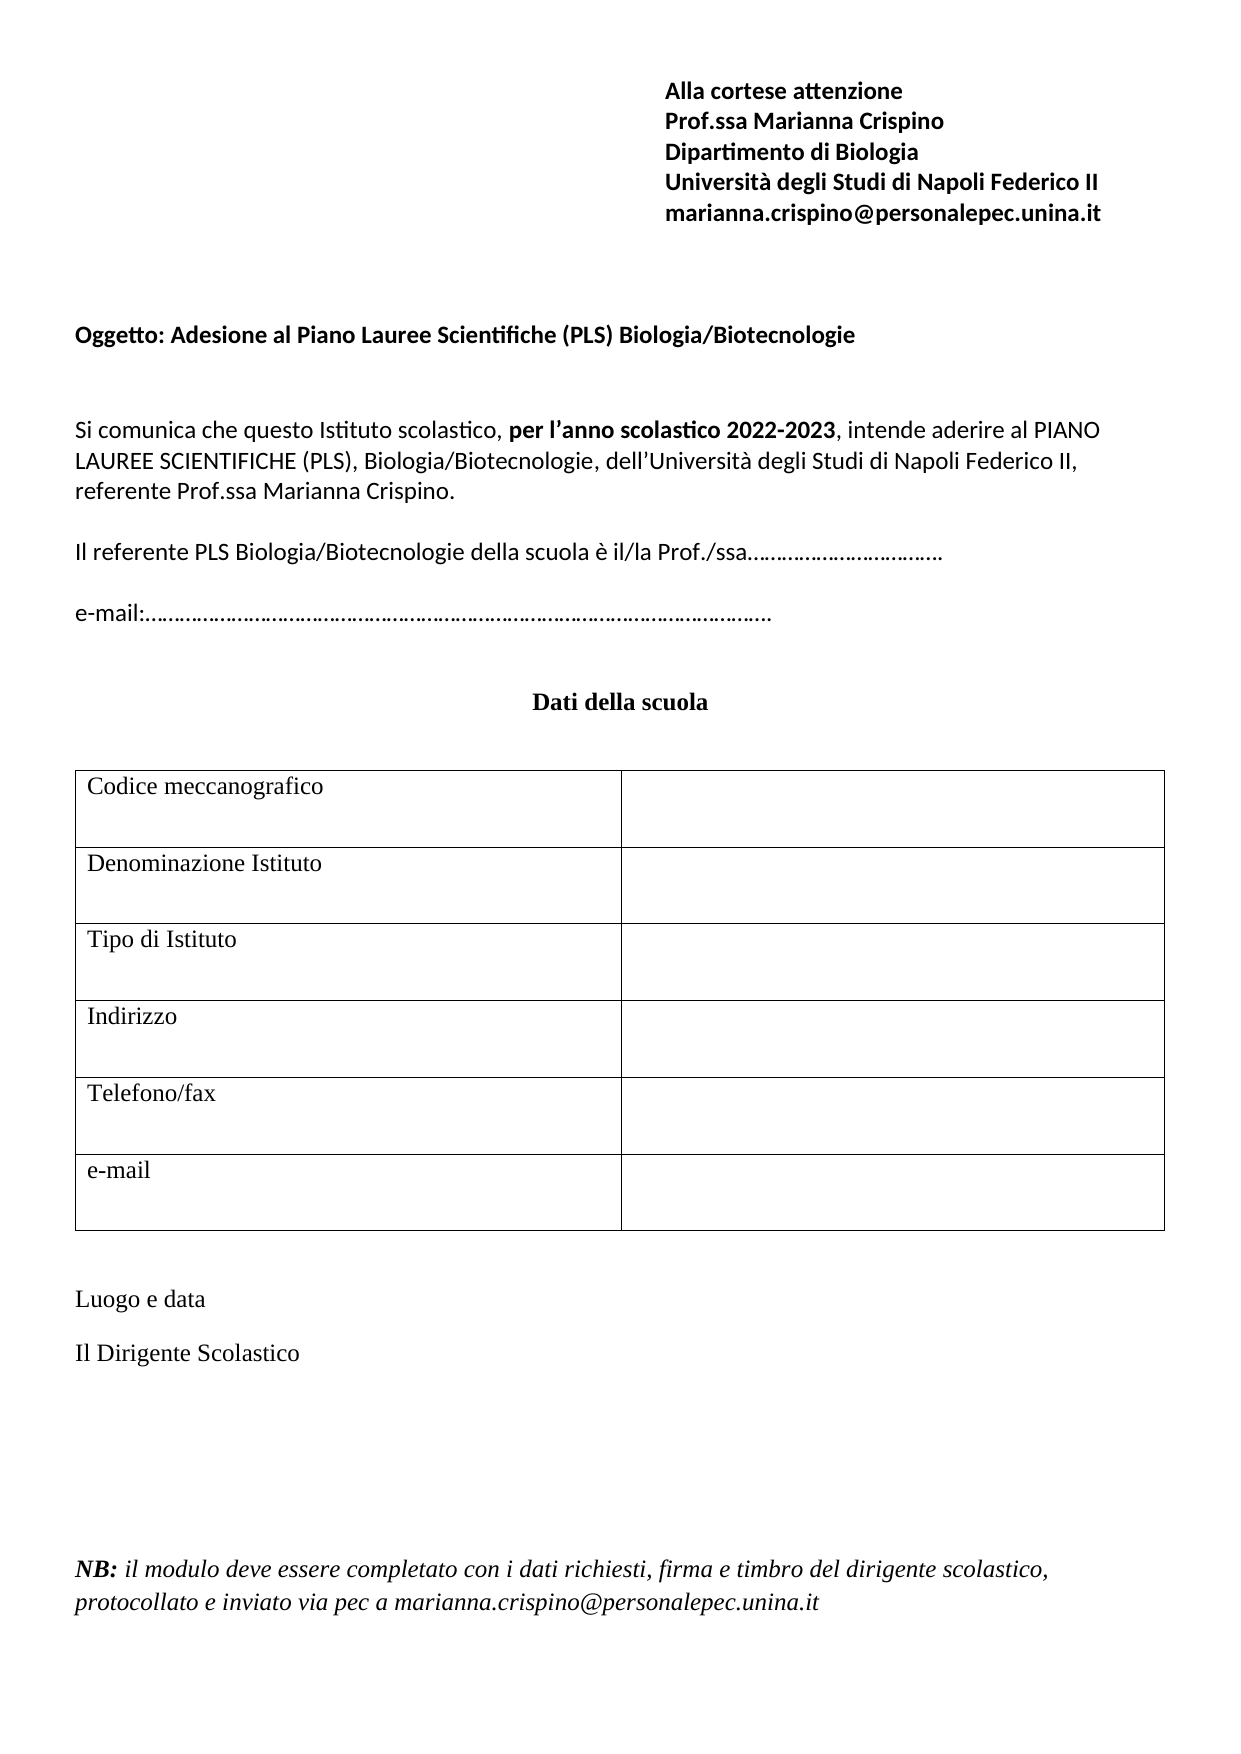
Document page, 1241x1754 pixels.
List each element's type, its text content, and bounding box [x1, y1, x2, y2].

table_cell [622, 1078, 1164, 1154]
table_cell [622, 924, 1164, 1000]
text marianna.crispino@personalepec.unina.it [665, 197, 1165, 228]
text Si comunica che questo Istituto scolastico, per l’anno scolastico 2022-2023, intende aderire al PIANO LAUREE SCIENTIFICHE (PLS), Biologia/Biotecnologie, dell’Università degli Studi di Napoli Federico II, referente Prof.ssa Marianna Crispino. [75, 414, 1165, 506]
table_header [622, 771, 1164, 847]
table_header Codice meccanografico [76, 771, 621, 847]
table_cell Denominazione Istituto [76, 848, 621, 923]
text Prof.ssa Marianna Crispino [591, 106, 1165, 136]
text Il referente PLS Biologia/Biotecnologie della scuola è il/la Prof./ssa……………………………. [75, 536, 1165, 567]
table_cell [622, 1155, 1164, 1230]
text Alla cortese attenzione [591, 75, 1165, 106]
text Dati della scuola [75, 687, 1165, 716]
table_cell [622, 848, 1164, 923]
table_cell [622, 1001, 1164, 1077]
text NB: il modulo deve essere completato con i dati richiesti, firma e timbro del dirigente scolastico, protocollato e inviato via pec a marianna.crispino@personalepec.unina.it [75, 1554, 1165, 1616]
text Dipartimento di Biologia [591, 136, 1165, 167]
table_cell Tipo di Istituto [76, 924, 621, 1000]
text Luogo e data [75, 1284, 1165, 1313]
table_cell Telefono/fax [76, 1078, 621, 1154]
text Il Dirigente Scolastico [75, 1338, 1165, 1367]
table_cell e-mail [76, 1155, 621, 1230]
table_cell Indirizzo [76, 1001, 621, 1077]
text Oggetto: Adesione al Piano Lauree Scientifiche (PLS) Biologia/Biotecnologie [75, 319, 1165, 350]
text Università degli Studi di Napoli Federico II [665, 167, 1165, 197]
text e-mail:………………………………………………………………………………………………. [75, 597, 1165, 628]
